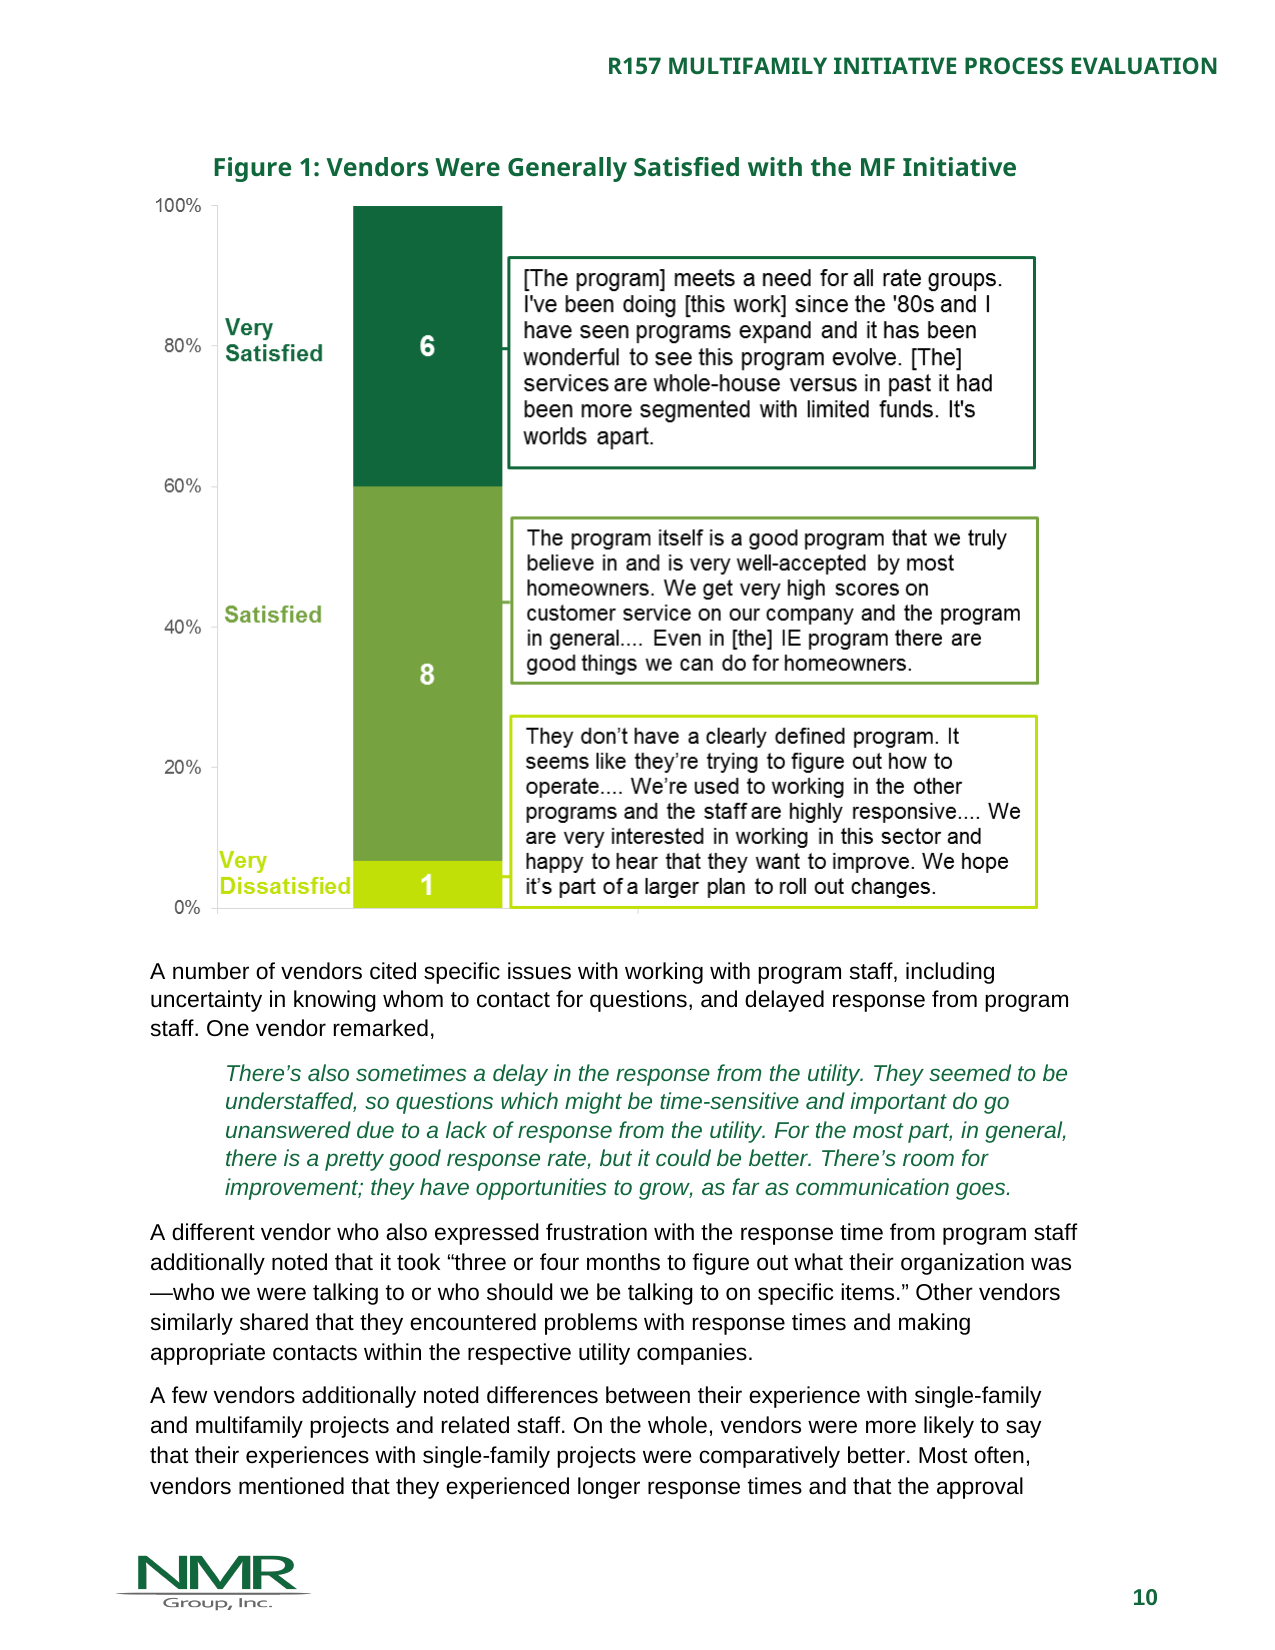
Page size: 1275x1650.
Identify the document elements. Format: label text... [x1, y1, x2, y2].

picture [115, 1550, 312, 1614]
text There’s also sometimes a delay in the response from the utility. They seemed to be understaffed, so questions which might be time-sensitive and important do go unanswered due to a lack of response from the utility. For the most part, in general, there is a pretty good response rate, but it could be better. There’s room for improvement; they have opportunities to grow, as far as communication goes. [225, 1060, 1080, 1200]
text Figure 1: Vendors Were Generally Satisfied with the MF Initiative [150, 150, 1080, 184]
text A number of vendors cited specific issues with working with program staff, including uncertainty in knowing whom to contact for questions, and delayed response from program staff. One vendor remarked, [150, 958, 1080, 1041]
picture [150, 190, 1046, 942]
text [150, 1382, 1080, 1499]
text A different vendor who also expressed frustration with the response time from program staff additionally noted that it took “three or four months to figure out what their organization was—who we were talking to or who should we be talking to on specific items.” Other vendors similarly shared that they encountered problems with response times and making appropriate contacts within the respective utility companies. [150, 1218, 1080, 1366]
